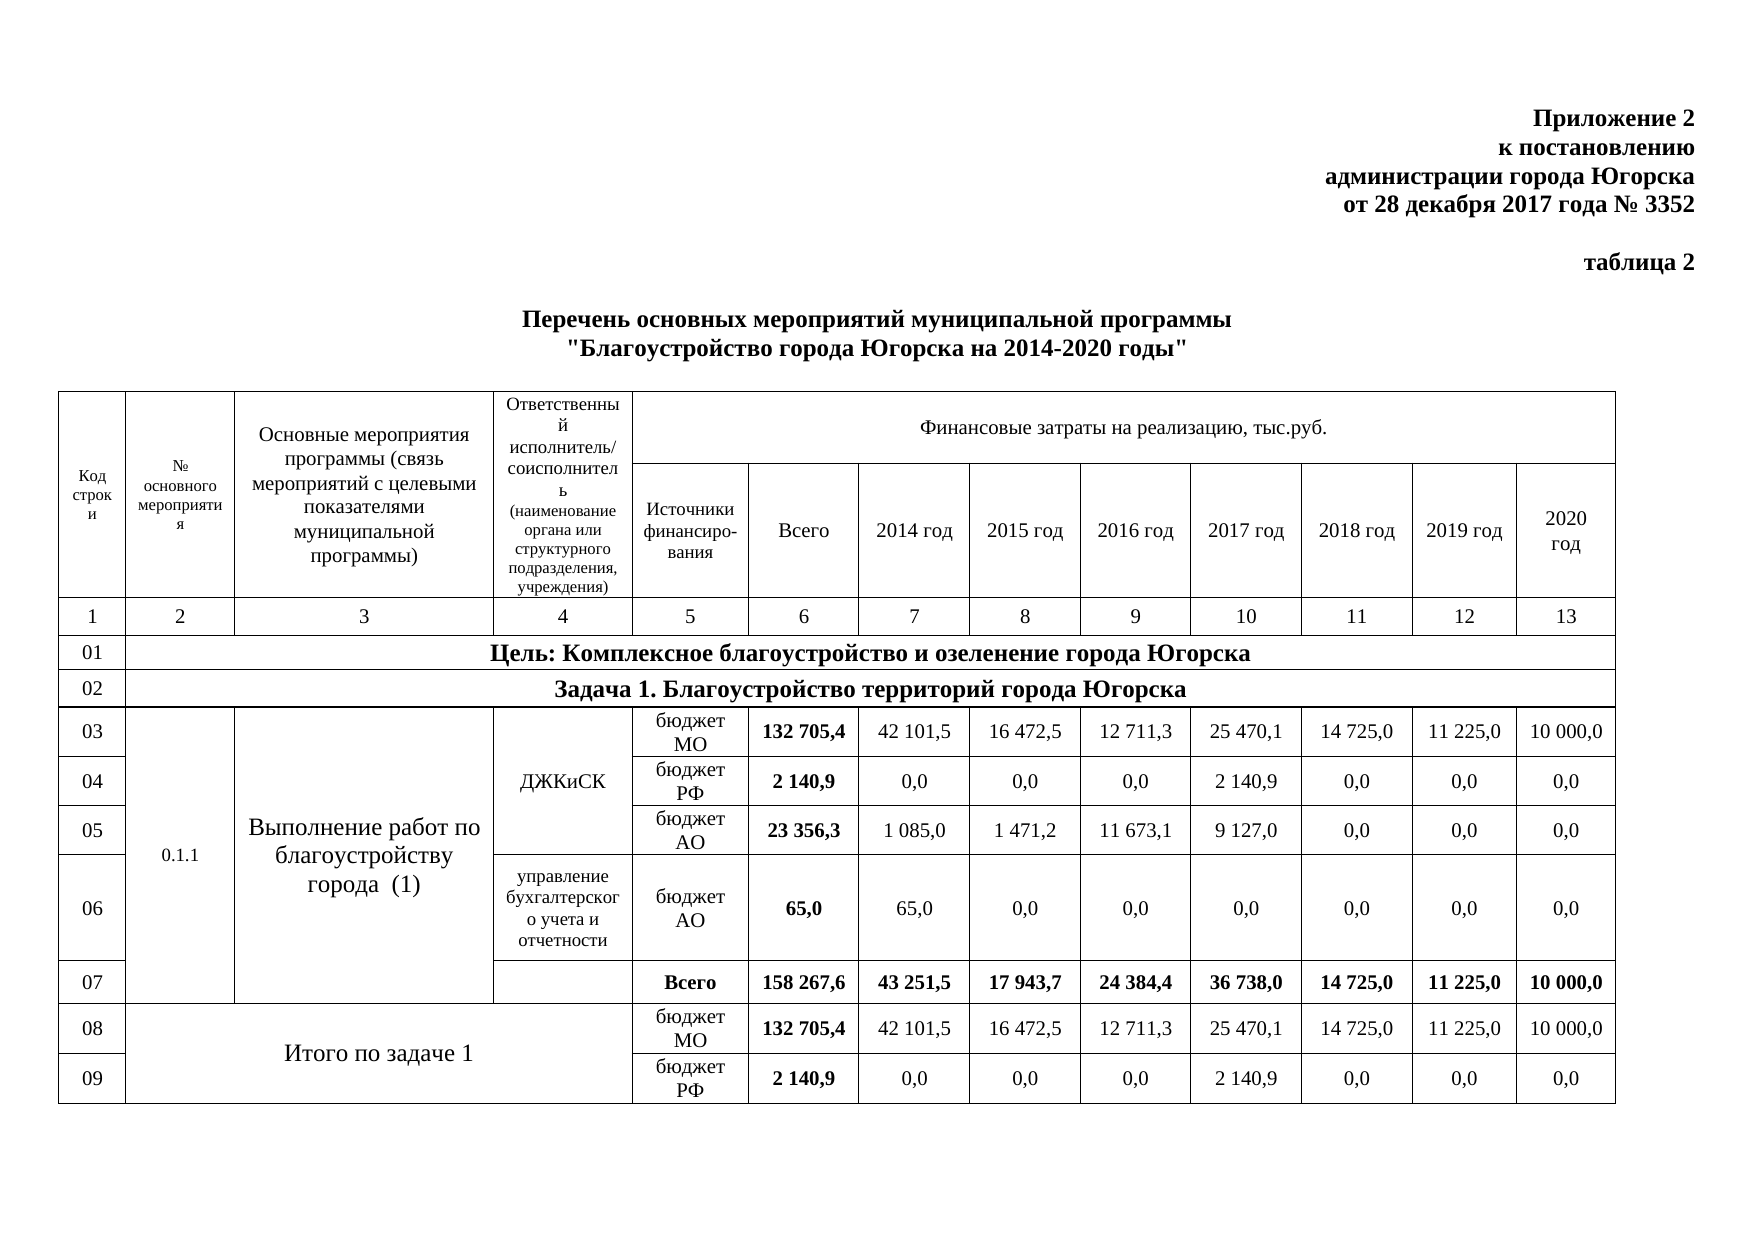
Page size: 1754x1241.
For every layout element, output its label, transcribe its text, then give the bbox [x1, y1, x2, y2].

table_cell 2 140,9 [1191, 1054, 1301, 1102]
text от 28 декабря 2017 года № 3352 [59, 189, 1695, 218]
table_header Основные мероприятия программы (связь мероприятий с целевыми показателями муниципальной программы) [235, 392, 493, 597]
table_cell 2019 год [1413, 464, 1516, 597]
table_cell 0,0 [970, 1054, 1080, 1102]
table_cell 42 101,5 [859, 708, 969, 756]
table_cell 2 140,9 [1191, 757, 1301, 805]
table_cell 0,0 [859, 1054, 969, 1102]
table_cell 05 [59, 806, 125, 854]
table_cell 10 000,0 [1517, 1004, 1615, 1052]
table_cell Цель: Комплексное благоустройство и озеленение города Югорска [126, 636, 1615, 669]
table_cell 0,0 [1517, 757, 1615, 805]
table_cell 0,0 [1413, 855, 1516, 960]
table_cell ДЖКиСК [494, 708, 632, 854]
table_cell 07 [59, 961, 125, 1002]
table_cell 132 705,4 [749, 1004, 858, 1052]
table_cell 11 [1302, 598, 1412, 634]
table_cell 36 738,0 [1191, 961, 1301, 1002]
table_cell 17 943,7 [970, 961, 1080, 1002]
table_cell 2020 год [1517, 464, 1615, 597]
table_cell 0,0 [1081, 1054, 1190, 1102]
table_cell 12 711,3 [1081, 708, 1190, 756]
text к постановлению [59, 132, 1695, 161]
table_cell 9 127,0 [1191, 806, 1301, 854]
table_cell 0,0 [1413, 757, 1516, 805]
table_cell 4 [494, 598, 632, 634]
table_cell 1 085,0 [859, 806, 969, 854]
table_cell 0,0 [1517, 855, 1615, 960]
table_cell Всего [633, 961, 748, 1002]
table_cell 12 711,3 [1081, 1004, 1190, 1052]
table_cell 25 470,1 [1191, 1004, 1301, 1052]
table_cell 2 140,9 [749, 757, 858, 805]
table_cell 13 [1517, 598, 1615, 634]
table_cell 0,0 [1302, 1054, 1412, 1102]
table_cell Всего [749, 464, 858, 597]
table_cell 14 725,0 [1302, 1004, 1412, 1052]
table_cell бюджет РФ [633, 1054, 748, 1102]
table_cell 0,0 [1081, 855, 1190, 960]
table_cell бюджет АО [633, 855, 748, 960]
table_cell 1 471,2 [970, 806, 1080, 854]
table_cell 0,0 [1517, 806, 1615, 854]
table_cell 16 472,5 [970, 708, 1080, 756]
table_cell 03 [59, 708, 125, 756]
table_cell 65,0 [749, 855, 858, 960]
table_header Финансовые затраты на реализацию, тыс.руб. [633, 392, 1615, 463]
table_cell 7 [859, 598, 969, 634]
table_cell бюджет МО [633, 1004, 748, 1052]
table_cell 0,0 [970, 757, 1080, 805]
table_cell 24 384,4 [1081, 961, 1190, 1002]
table_cell 11 225,0 [1413, 1004, 1516, 1052]
table_cell бюджет МО [633, 708, 748, 756]
table_cell 23 356,3 [749, 806, 858, 854]
table_cell бюджет АО [633, 806, 748, 854]
table_cell 2018 год [1302, 464, 1412, 597]
table_cell 132 705,4 [749, 708, 858, 756]
table_cell 0,0 [1302, 855, 1412, 960]
table_header Код строки [59, 392, 125, 597]
table_cell 11 673,1 [1081, 806, 1190, 854]
table_cell 11 225,0 [1413, 708, 1516, 756]
table_cell 14 725,0 [1302, 961, 1412, 1002]
table_header № основного мероприятия [126, 392, 234, 597]
table_cell 2 140,9 [749, 1054, 858, 1102]
table_cell 06 [59, 855, 125, 960]
text Приложение 2 [59, 103, 1695, 132]
table_cell 2 [126, 598, 234, 634]
table_cell 09 [59, 1054, 125, 1102]
table_cell 2014 год [859, 464, 969, 597]
table_cell 10 000,0 [1517, 708, 1615, 756]
table_cell 2017 год [1191, 464, 1301, 597]
table_cell 158 267,6 [749, 961, 858, 1002]
table_cell 01 [59, 636, 125, 669]
table_cell Итого по задаче 1 [126, 1004, 632, 1102]
text администрации города Югорска [59, 161, 1695, 189]
table_cell 9 [1081, 598, 1190, 634]
table_cell 0,0 [1302, 757, 1412, 805]
table_cell 10 [1191, 598, 1301, 634]
table_cell Задача 1. Благоустройство территорий города Югорска [126, 670, 1615, 706]
table_cell 25 470,1 [1191, 708, 1301, 756]
text "Благоустройство города Югорска на 2014-2020 годы" [59, 333, 1695, 362]
table_cell 43 251,5 [859, 961, 969, 1002]
table_cell 14 725,0 [1302, 708, 1412, 756]
text Перечень основных мероприятий муниципальной программы [59, 304, 1695, 333]
table_cell 0,0 [1081, 757, 1190, 805]
table_cell управление бухгалтерского учета и отчетности [494, 855, 632, 960]
table_header Ответственный исполнитель/ соисполнитель (наименование органа или структурного подразделения, учреждения) [494, 392, 632, 597]
table_cell 0,0 [1517, 1054, 1615, 1102]
table_cell 2015 год [970, 464, 1080, 597]
table_cell бюджет РФ [633, 757, 748, 805]
table_cell 11 225,0 [1413, 961, 1516, 1002]
table_cell 0.1.1 [126, 708, 234, 1002]
table_cell 65,0 [859, 855, 969, 960]
table_cell 5 [633, 598, 748, 634]
table_cell 42 101,5 [859, 1004, 969, 1052]
table_cell 12 [1413, 598, 1516, 634]
table_cell 10 000,0 [1517, 961, 1615, 1002]
text таблица 2 [59, 247, 1695, 276]
table_cell 0,0 [1191, 855, 1301, 960]
table_cell [494, 961, 632, 1002]
table_cell 16 472,5 [970, 1004, 1080, 1052]
table_cell 08 [59, 1004, 125, 1052]
table_cell 1 [59, 598, 125, 634]
table_cell 6 [749, 598, 858, 634]
table_cell 02 [59, 670, 125, 706]
table_cell 0,0 [970, 855, 1080, 960]
table_cell 0,0 [1413, 1054, 1516, 1102]
table_cell 0,0 [1413, 806, 1516, 854]
table_cell 2016 год [1081, 464, 1190, 597]
table_cell Выполнение работ по благоустройству города (1) [235, 708, 493, 1002]
table_cell 0,0 [1302, 806, 1412, 854]
table_cell 0,0 [859, 757, 969, 805]
table_cell 3 [235, 598, 493, 634]
table_cell 04 [59, 757, 125, 805]
table_cell 8 [970, 598, 1080, 634]
table_cell Источники финансиро-вания [633, 464, 748, 597]
